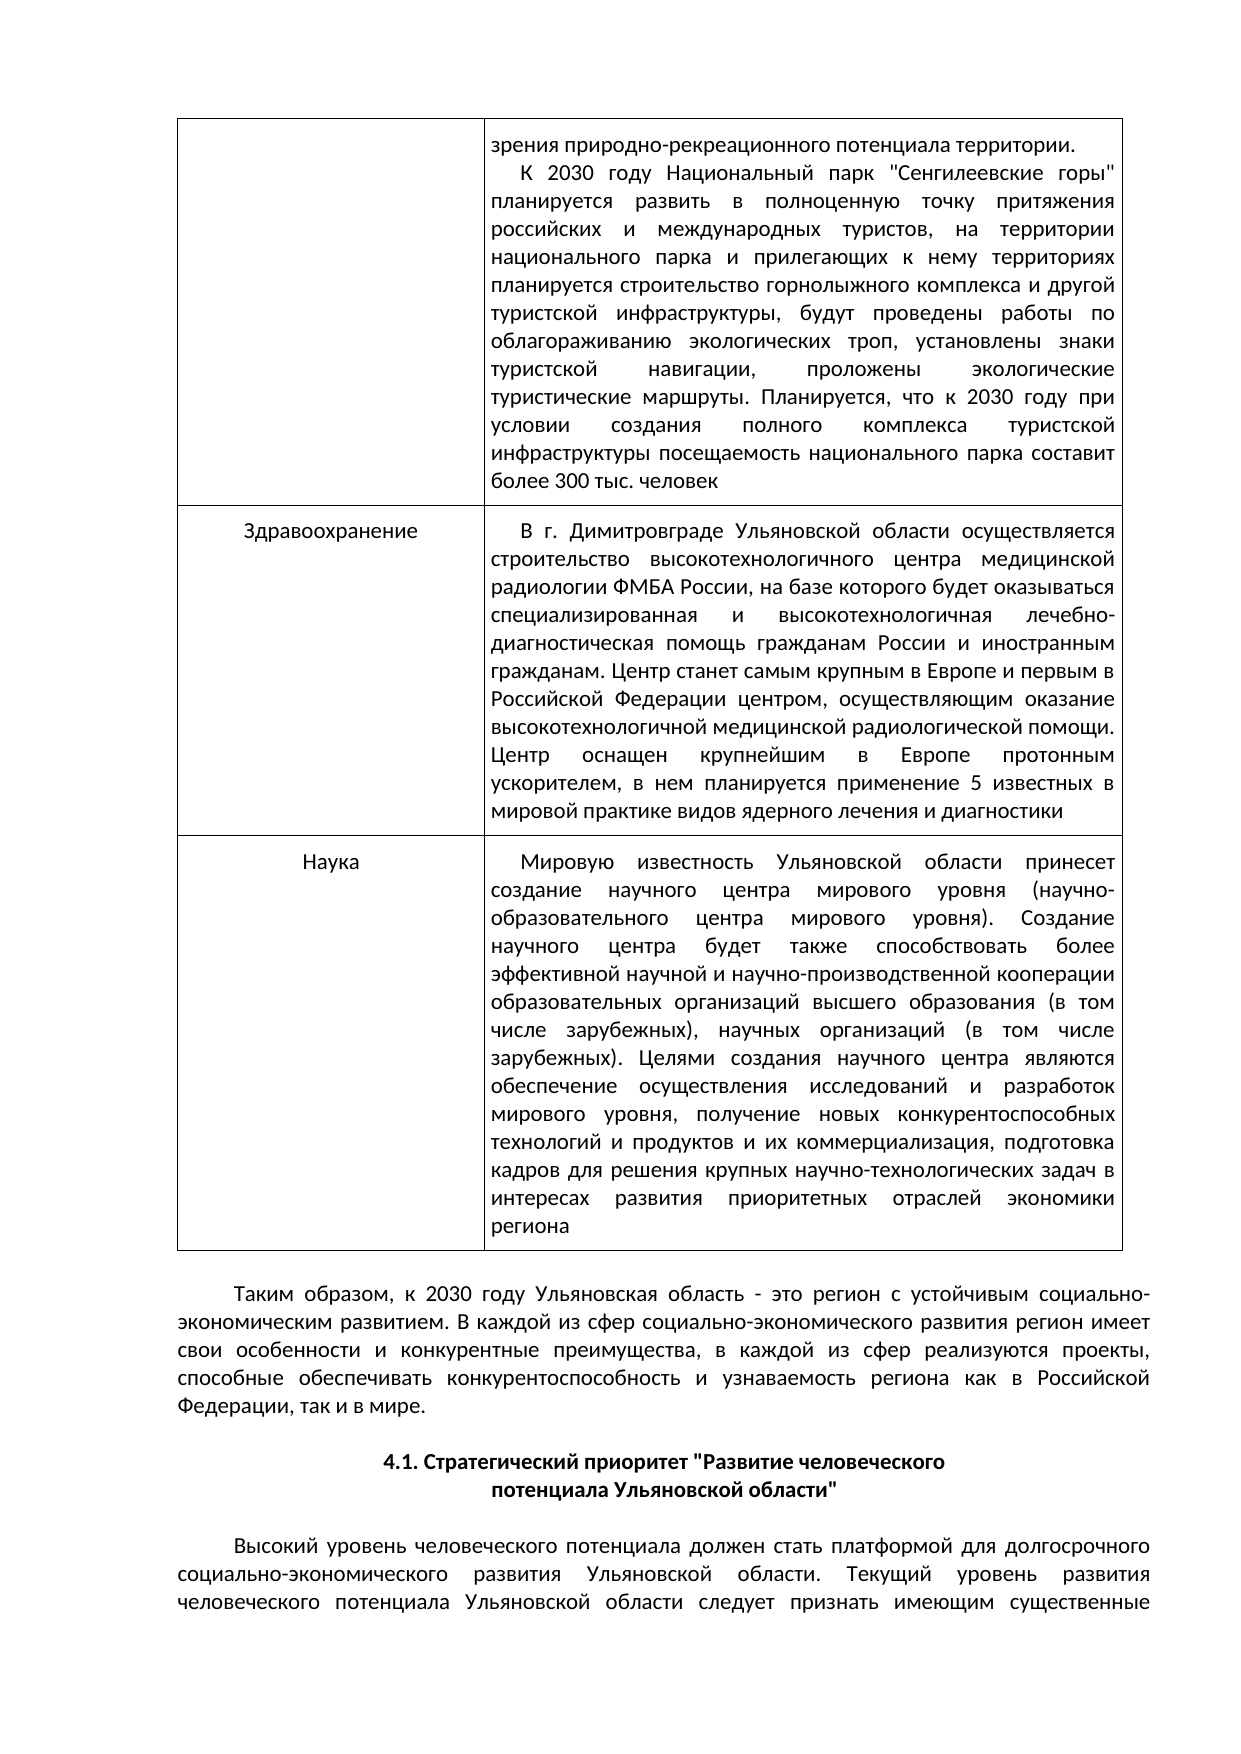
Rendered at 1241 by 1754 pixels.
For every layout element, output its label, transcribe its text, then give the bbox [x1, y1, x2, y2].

title потенциала Ульяновской области" [177, 1475, 1152, 1503]
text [177, 1531, 1152, 1615]
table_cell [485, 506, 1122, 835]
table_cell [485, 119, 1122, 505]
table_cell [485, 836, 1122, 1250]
text Таким образом, к 2030 году Ульяновская область - это регион с устойчивым социально-экономическим развитием. В каждой из сфер социально-экономического развития регион имеет свои особенности и конкурентные преимущества, в каждой из сфер реализуются проекты, способные обеспечивать конкурентоспособность и узнаваемость региона как в Российской Федерации, так и в мире. [177, 1279, 1152, 1419]
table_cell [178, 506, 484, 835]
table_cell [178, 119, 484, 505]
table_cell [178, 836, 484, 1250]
title 4.1. Стратегический приоритет "Развитие человеческого [177, 1447, 1152, 1475]
